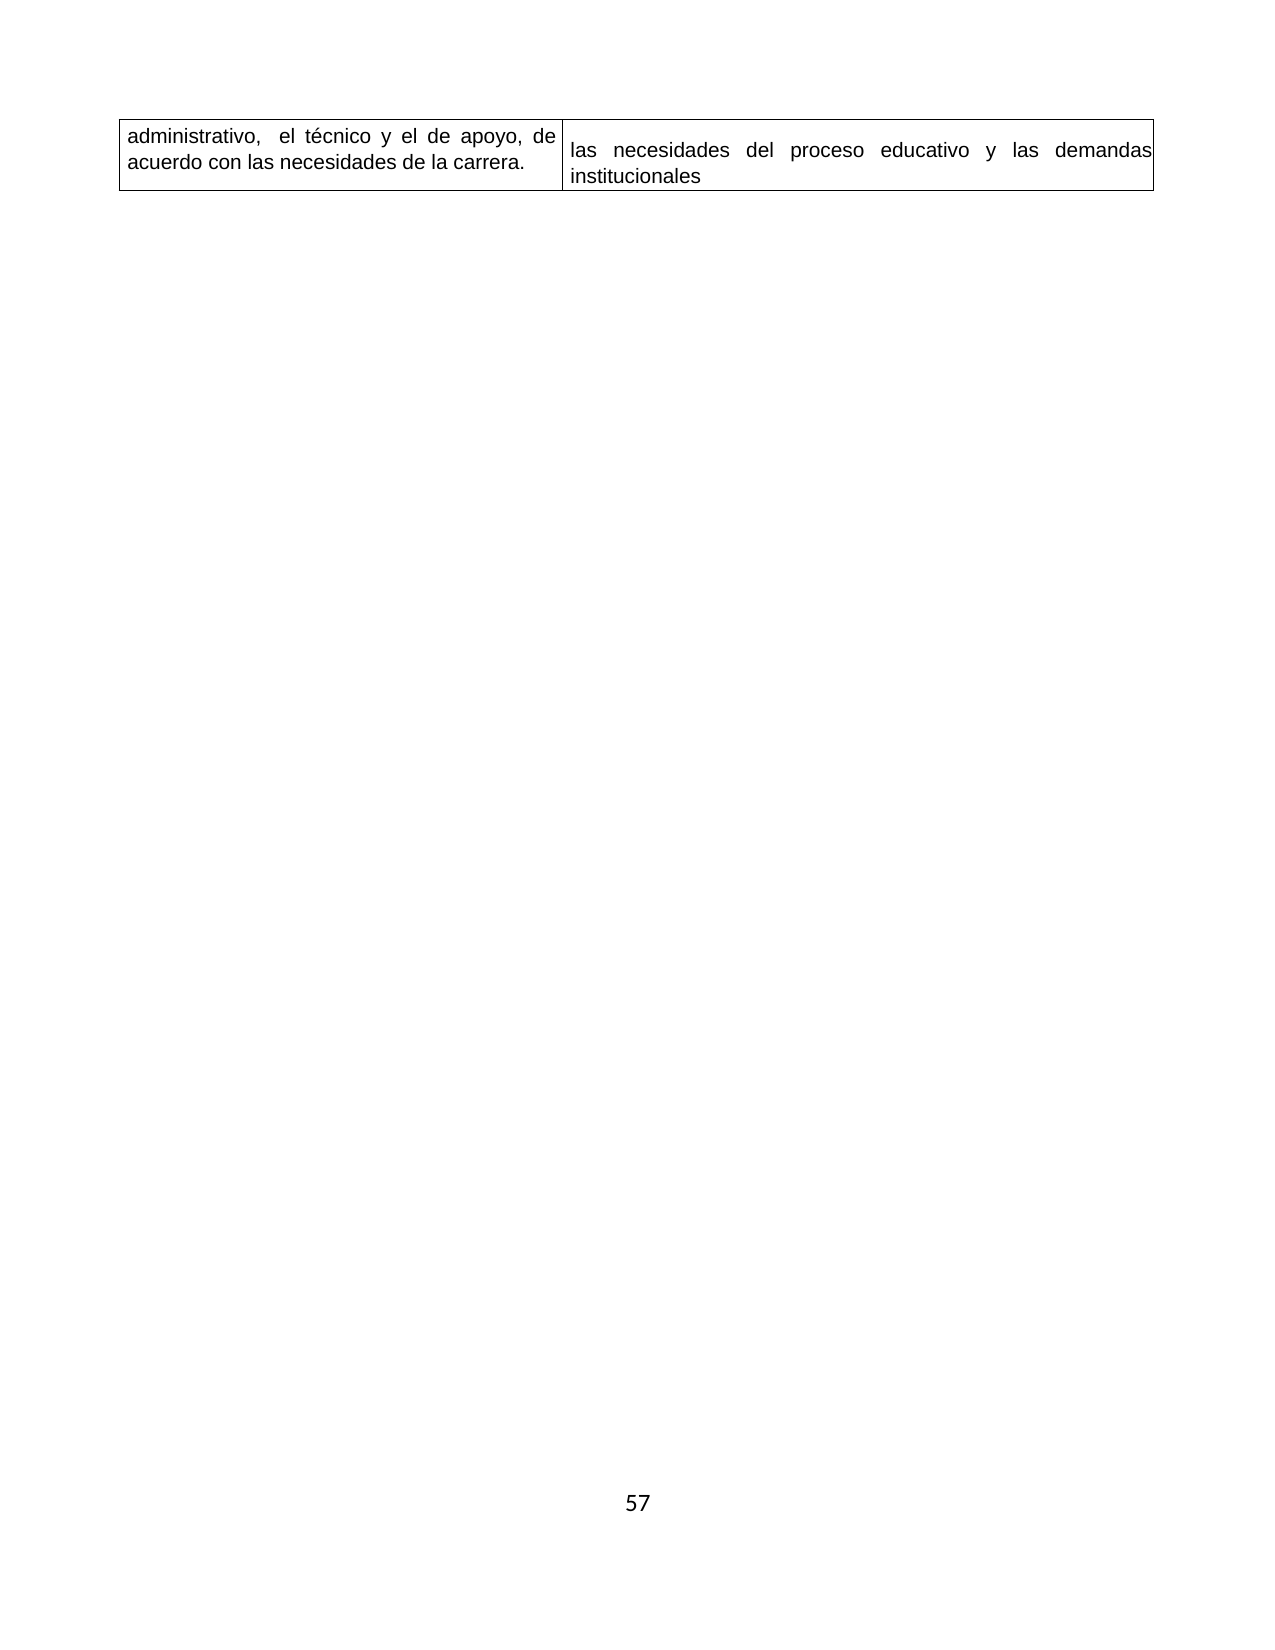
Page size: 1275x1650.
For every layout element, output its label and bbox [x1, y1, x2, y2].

table_cell [120, 120, 562, 190]
table_cell [563, 120, 1153, 190]
